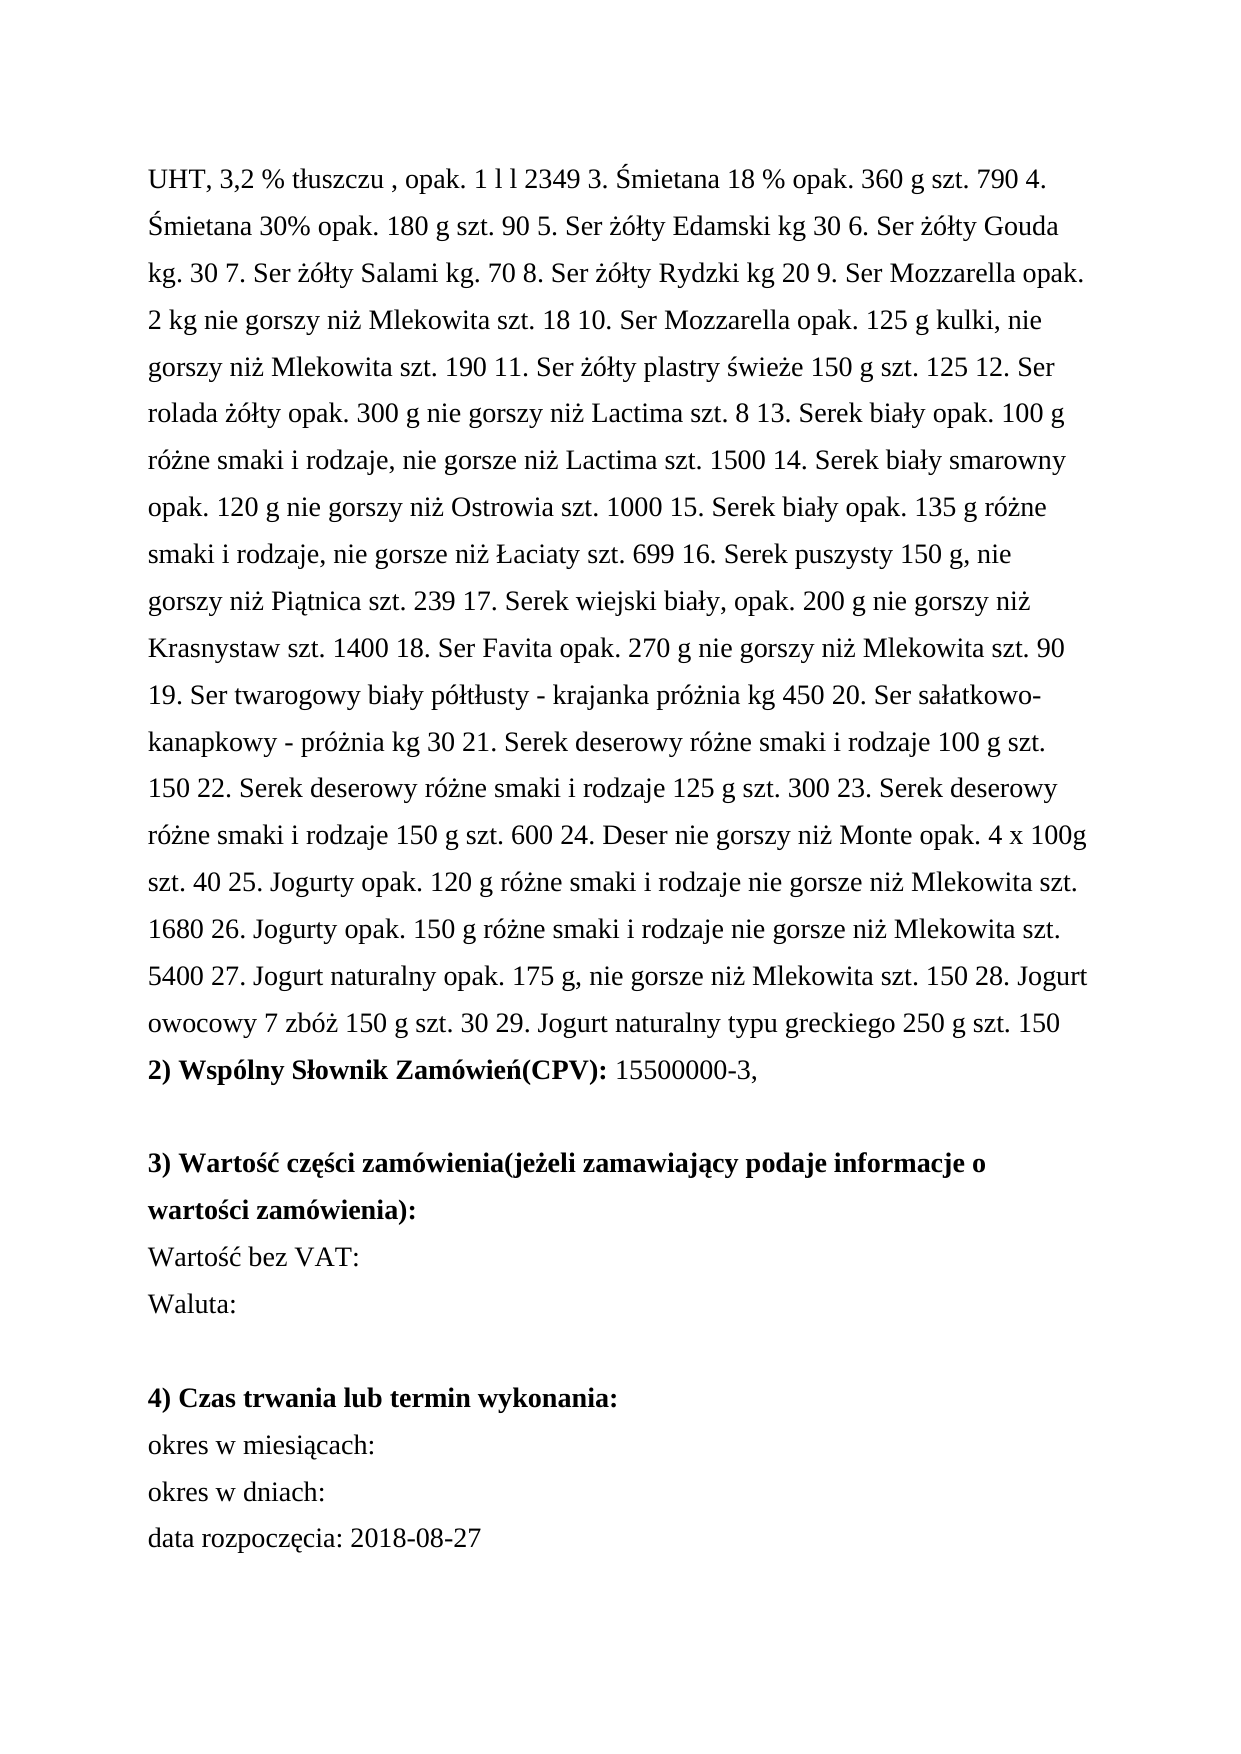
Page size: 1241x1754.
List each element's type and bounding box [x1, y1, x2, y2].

text [148, 148, 1093, 1554]
